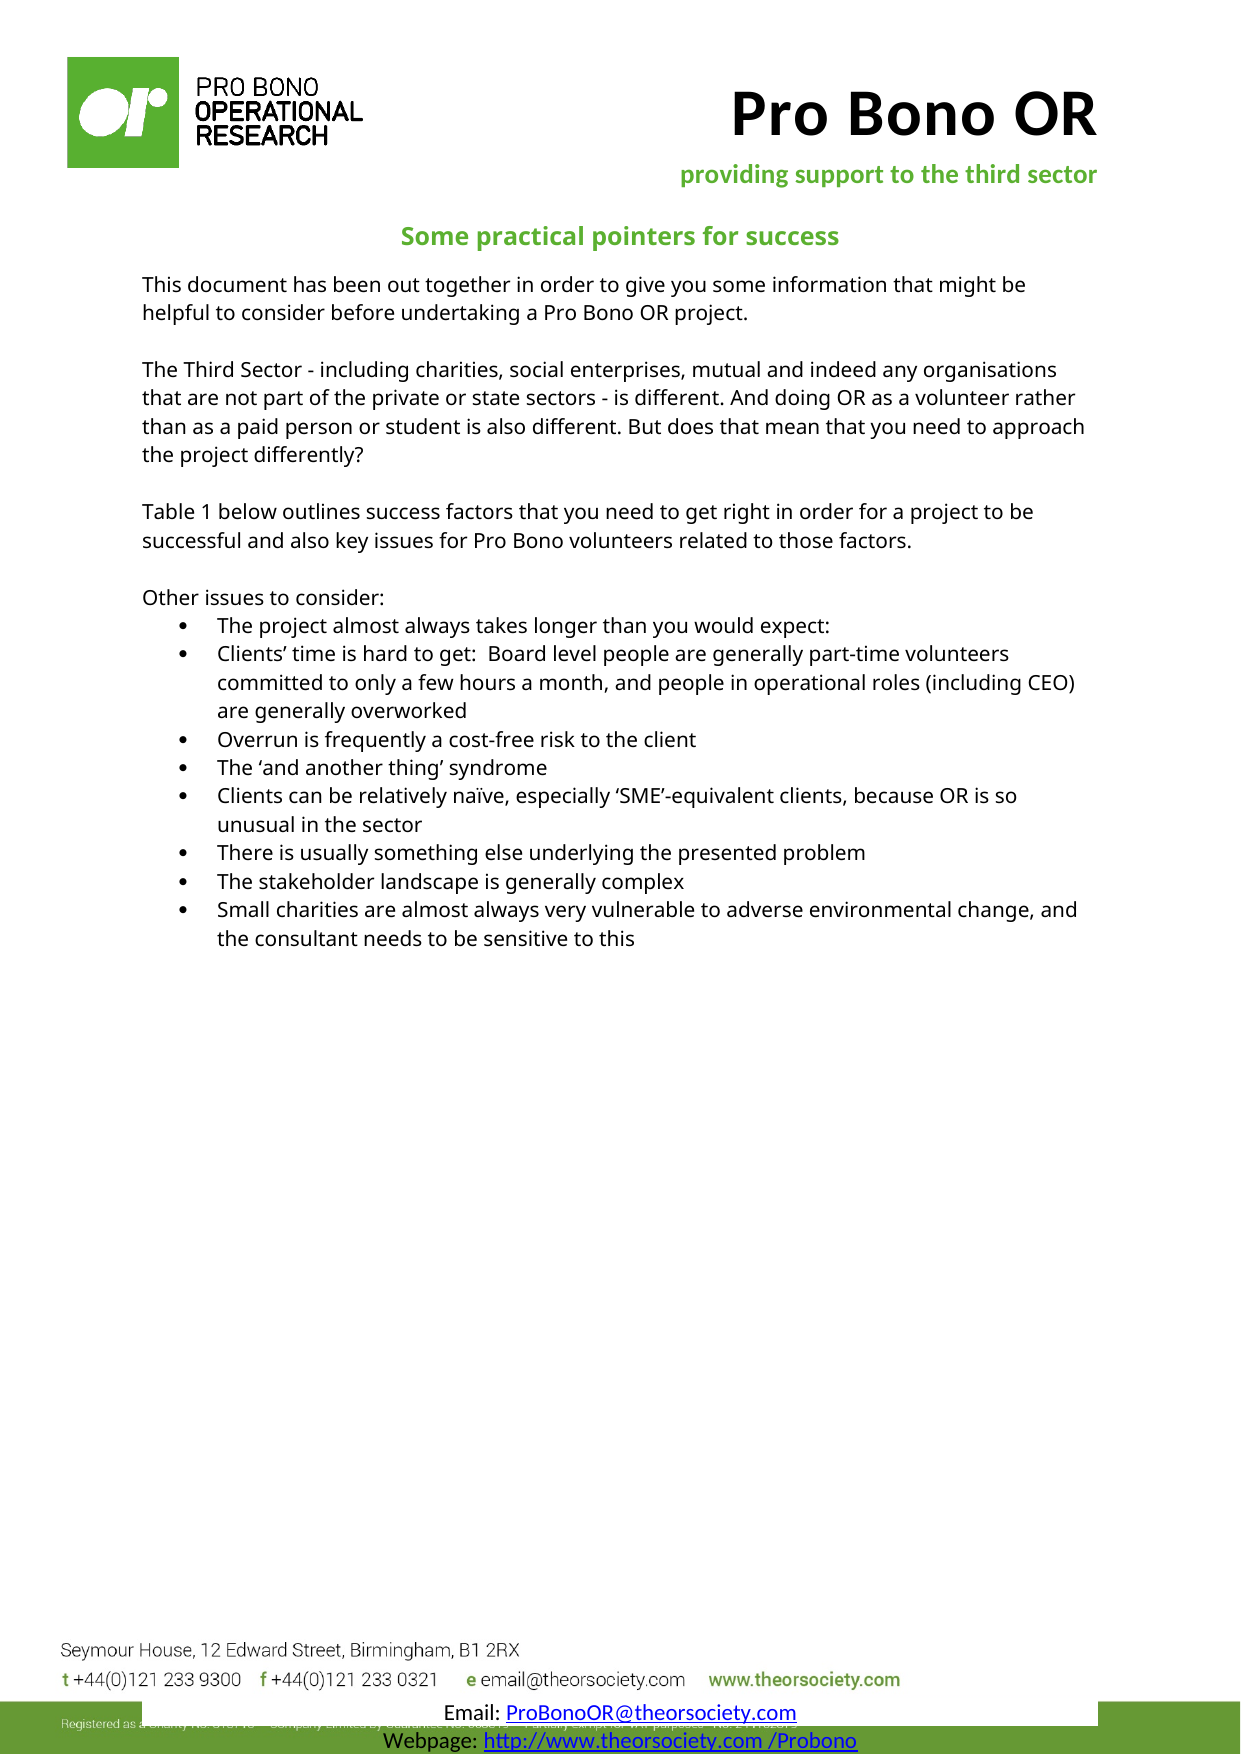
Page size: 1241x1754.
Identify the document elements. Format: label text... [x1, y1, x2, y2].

list The ‘and another thing’ syndrome [179, 753, 1098, 782]
picture [0, 1617, 1241, 1754]
picture [18, 8, 412, 216]
text Some practical pointers for success [142, 219, 1098, 253]
list Small charities are almost always very vulnerable to adverse environmental change, and the consultant needs to be sensitive to this [179, 895, 1098, 952]
list The stakeholder landscape is generally complex [179, 867, 1098, 895]
text Table 1 below outlines success factors that you need to get right in order for a project to be successful and also key issues for Pro Bono volunteers related to those factors. [142, 497, 1098, 554]
list Clients can be relatively naïve, especially ‘SME’-equivalent clients, because OR is so unusual in the sector [179, 782, 1098, 838]
text Other issues to consider: [142, 583, 1098, 611]
text The Third Sector - including charities, social enterprises, mutual and indeed any organisations that are not part of the private or state sectors - is different. And doing OR as a volunteer rather than as a paid person or student is also different. But does that mean that you need to approach the project differently? [142, 355, 1098, 469]
list The project almost always takes longer than you would expect: [179, 611, 1098, 639]
list There is usually something else underlying the presented problem [179, 838, 1098, 867]
text This document has been out together in order to give you some information that might be helpful to consider before undertaking a Pro Bono OR project. [142, 270, 1098, 327]
list Clients’ time is hard to get: Board level people are generally part-time volunteers committed to only a few hours a month, and people in operational roles (including CEO) are generally overworked [179, 639, 1098, 725]
list Overrun is frequently a cost-free risk to the client [179, 725, 1098, 753]
